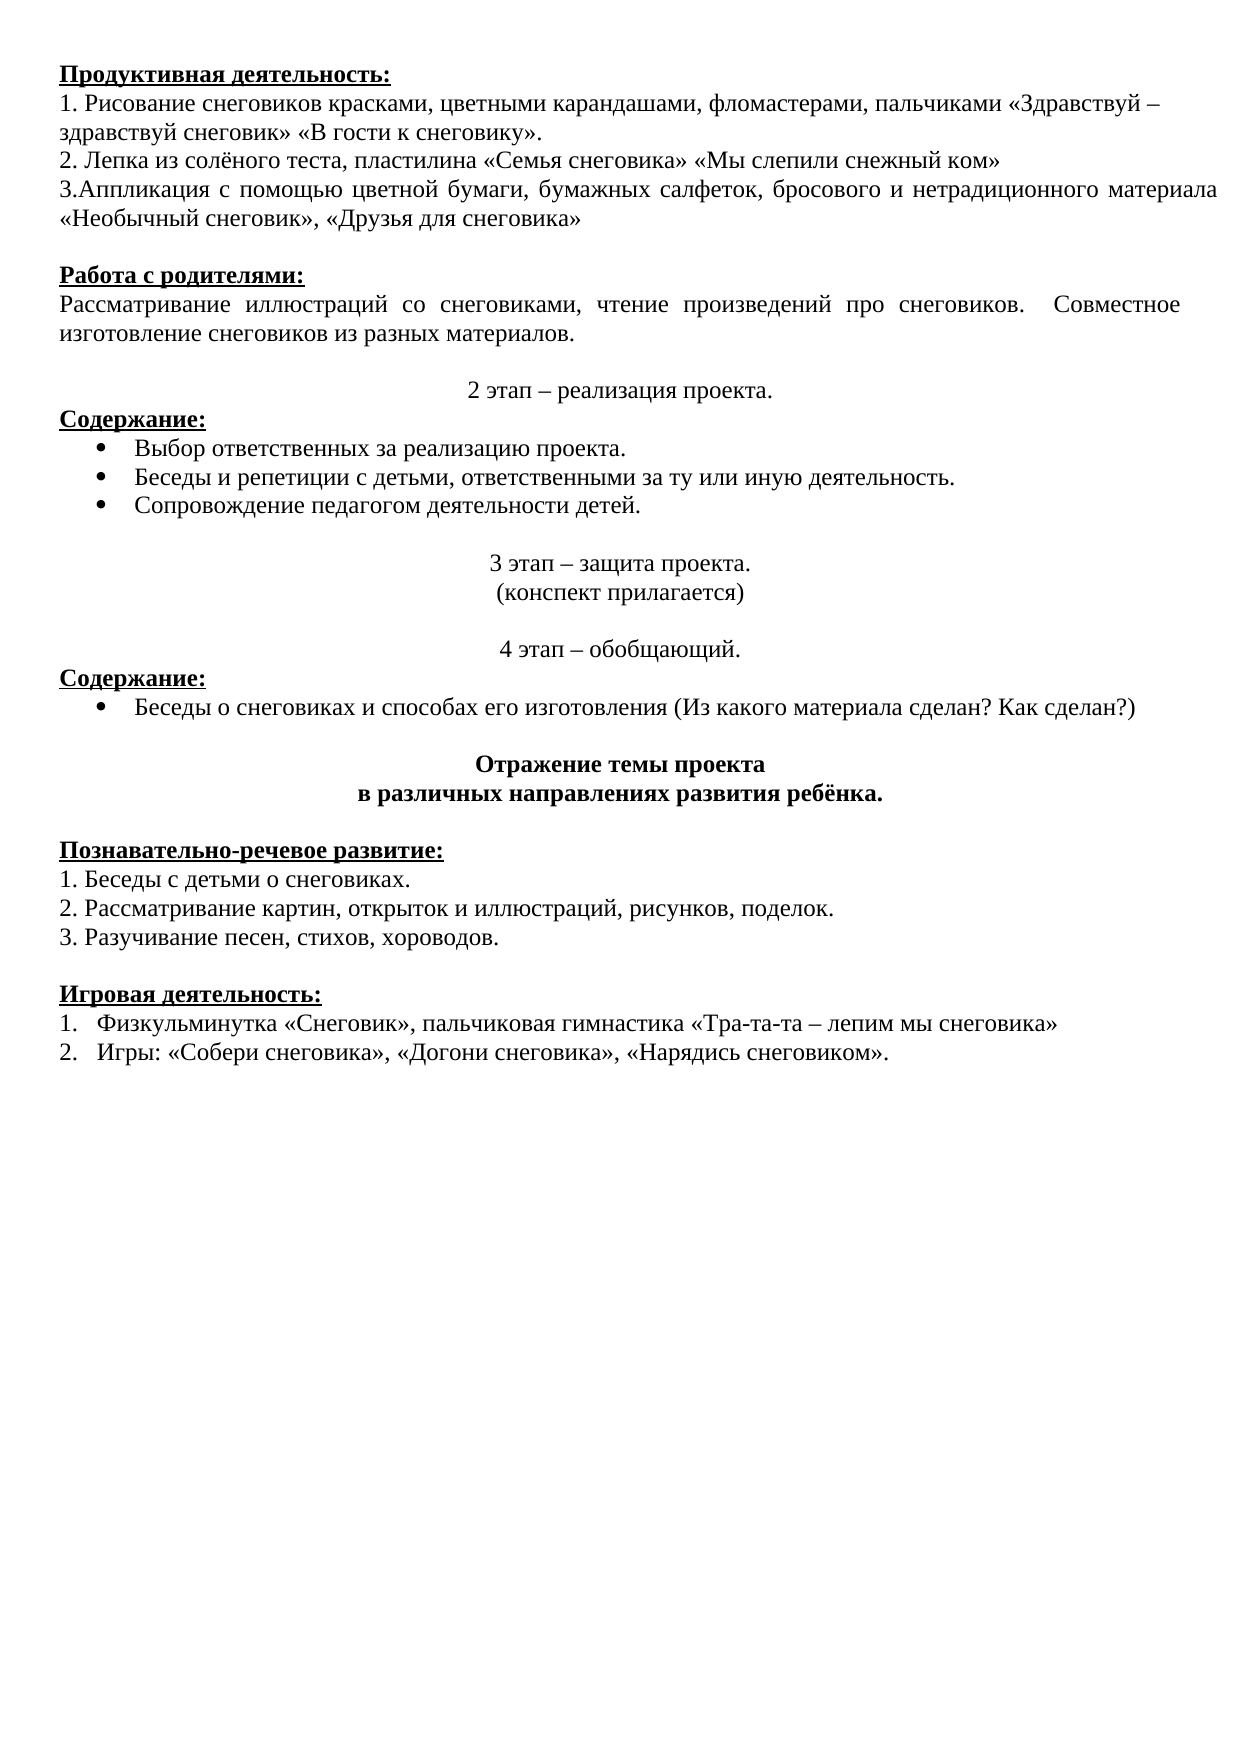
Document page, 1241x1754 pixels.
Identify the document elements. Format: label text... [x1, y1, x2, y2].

text 3.Аппликация с помощью цветной бумаги, бумажных салфеток, бросового и нетрадиционного материала «Необычный снеговик», «Друзья для снеговика» [59, 174, 1219, 232]
text Работа с родителями: [59, 260, 1181, 289]
text Рассматривание иллюстраций со снеговиками, чтение произведений про снеговиков. Совместное изготовление снеговиков из разных материалов. [59, 289, 1181, 347]
text 2. Лепка из солёного теста, пластилина «Семья снеговика» «Мы слепили снежный ком» [59, 145, 1219, 174]
text 4 этап – обобщающий. [59, 634, 1181, 663]
text 1. Беседы с детьми о снеговиках. [59, 864, 1181, 893]
text Продуктивная деятельность: [59, 59, 1181, 88]
text 3. Разучивание песен, стихов, хороводов. [59, 922, 1181, 950]
list Беседы о снеговиках и способах его изготовления (Из какого материала сделан? Как сделан?) [97, 692, 1181, 720]
text 1. Рисование снеговиков красками, цветными карандашами, фломастерами, пальчиками «Здравствуй – здравствуй снеговик» «В гости к снеговику». [59, 88, 1219, 145]
list Игры: «Собери снеговика», «Догони снеговика», «Нарядись снеговиком». [59, 1037, 1181, 1065]
list Выбор ответственных за реализацию проекта. [97, 433, 1181, 462]
text Отражение темы проекта [59, 749, 1181, 778]
text 2 этап – реализация проекта. [59, 375, 1181, 404]
text Познавательно-речевое развитие: [59, 835, 1181, 864]
text Содержание: [59, 404, 1181, 433]
list Беседы и репетиции с детьми, ответственными за ту или иную деятельность. [97, 462, 1181, 490]
text 2. Рассматривание картин, открыток и иллюстраций, рисунков, поделок. [59, 893, 1181, 922]
text в различных направлениях развития ребёнка. [59, 778, 1181, 807]
text 3 этап – защита проекта. [59, 548, 1181, 577]
list Физкульминутка «Снеговик», пальчиковая гимнастика «Тра-та-та – лепим мы снеговика» [59, 1008, 1219, 1037]
text Содержание: [59, 663, 1181, 692]
list Сопровождение педагогом деятельности детей. [97, 490, 1181, 519]
text Игровая деятельность: [59, 979, 1181, 1008]
text (конспект прилагается) [59, 577, 1181, 605]
